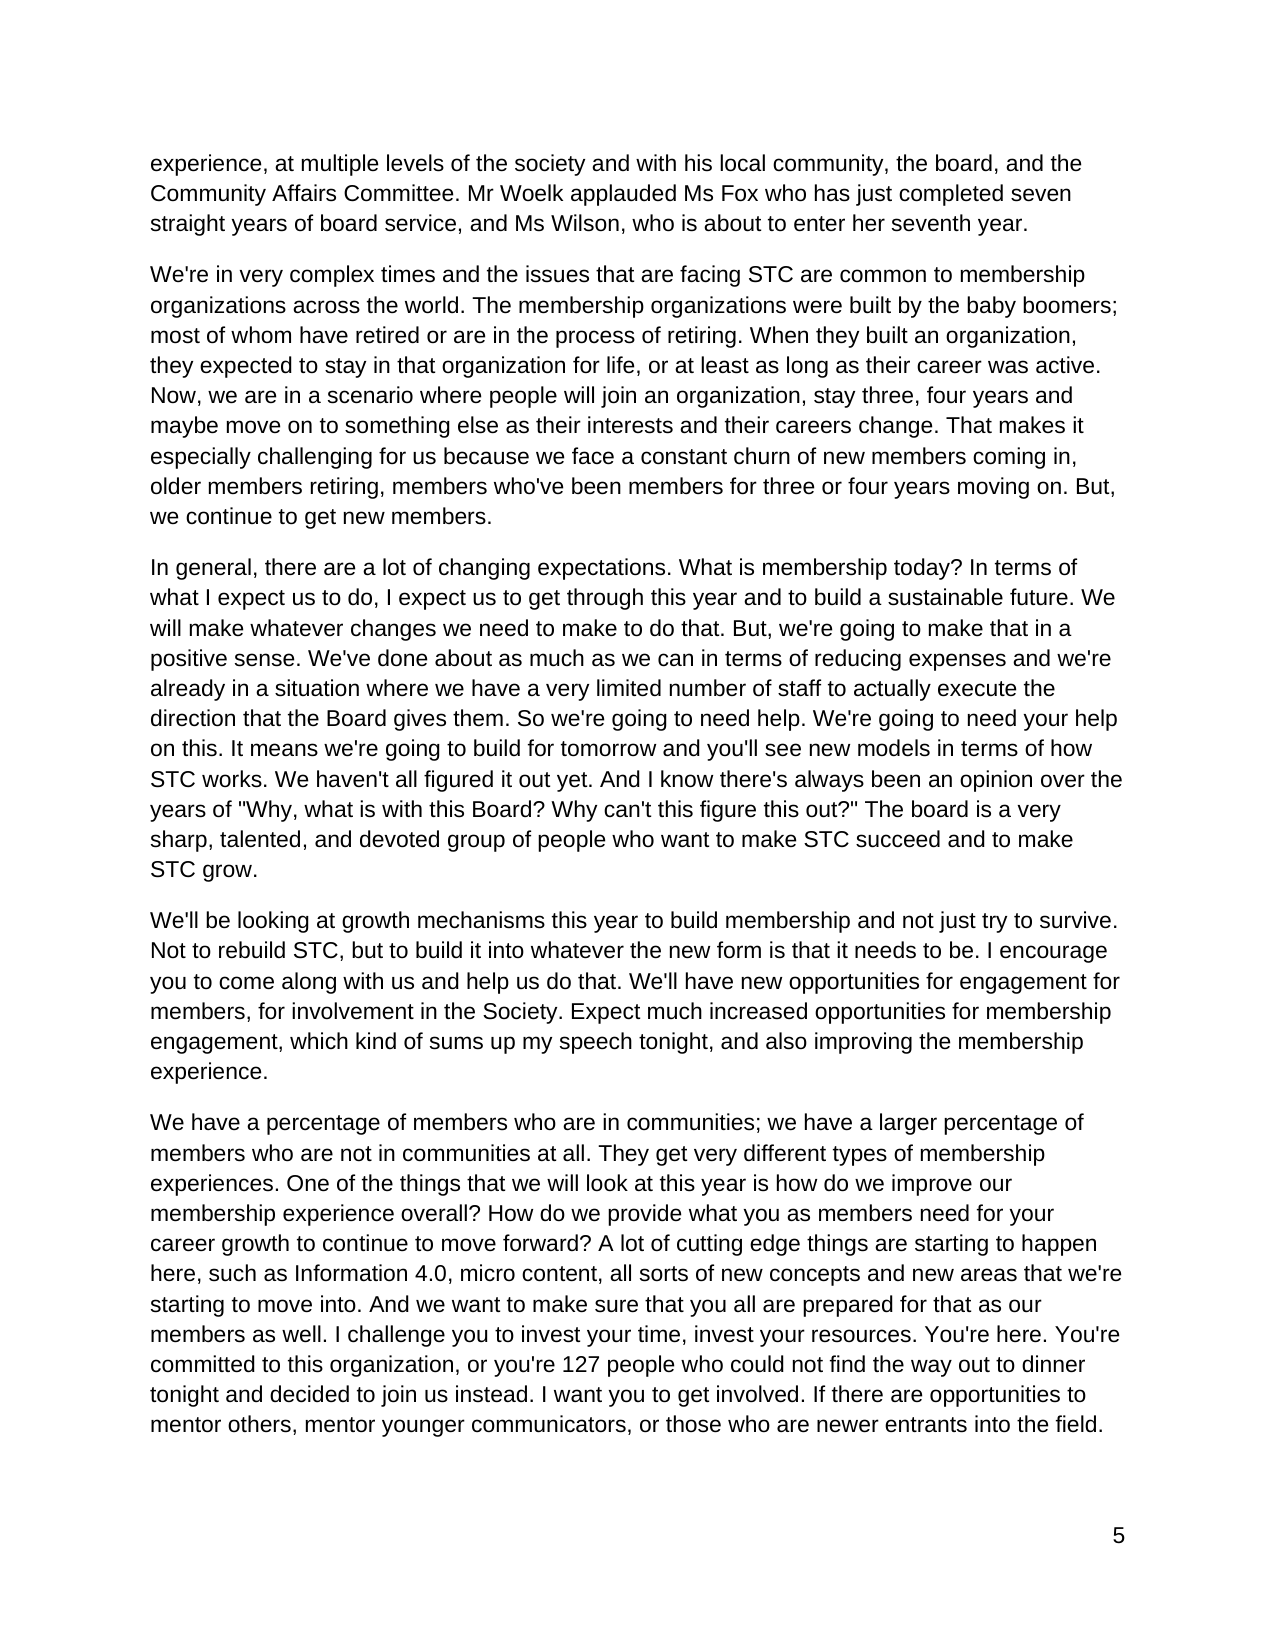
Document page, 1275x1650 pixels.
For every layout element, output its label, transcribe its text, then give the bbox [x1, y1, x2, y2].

text We'll be looking at growth mechanisms this year to build membership and not just try to survive. Not to rebuild STC, but to build it into whatever the new form is that it needs to be. I encourage you to come along with us and help us do that. We'll have new opportunities for engagement for members, for involvement in the Society. Expect much increased opportunities for membership engagement, which kind of sums up my speech tonight, and also improving the membership experience. [150, 907, 1125, 1085]
text In general, there are a lot of changing expectations. What is membership today? In terms of what I expect us to do, I expect us to get through this year and to build a sustainable future. We will make whatever changes we need to make to do that. But, we're going to make that in a positive sense. We've done about as much as we can in terms of reducing expenses and we're already in a situation where we have a very limited number of staff to actually execute the direction that the Board gives them. So we're going to need help. We're going to need your help on this. It means we're going to build for tomorrow and you'll see new models in terms of how STC works. We haven't all figured it out yet. And I know there's always been an opinion over the years of "Why, what is with this Board? Why can't this figure this out?" The board is a very sharp, talented, and devoted group of people who want to make STC succeed and to make STC grow. [150, 554, 1125, 883]
text We have a percentage of members who are in communities; we have a larger percentage of members who are not in communities at all. They get very different types of membership experiences. One of the things that we will look at this year is how do we improve our membership experience overall? How do we provide what you as members need for your career growth to continue to move forward? A lot of cutting edge things are starting to happen here, such as Information 4.0, micro content, all sorts of new concepts and new areas that we're starting to move into. And we want to make sure that you all are prepared for that as our members as well. I challenge you to invest your time, invest your resources. You're here. You're committed to this organization, or you're 127 people who could not find the way out to dinner tonight and decided to join us instead. I want you to get involved. If there are opportunities to mentor others, mentor younger communicators, or those who are newer entrants into the field. [150, 1109, 1125, 1438]
text We're in very complex times and the issues that are facing STC are common to membership organizations across the world. The membership organizations were built by the baby boomers; most of whom have retired or are in the process of retiring. When they built an organization, they expected to stay in that organization for life, or at least as long as their career was active. Now, we are in a scenario where people will join an organization, stay three, four years and maybe move on to something else as their interests and their careers change. That makes it especially challenging for us because we face a constant churn of new members coming in, older members retiring, members who've been members for three or four years moving on. But, we continue to get new members. [150, 261, 1125, 529]
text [150, 150, 1125, 237]
